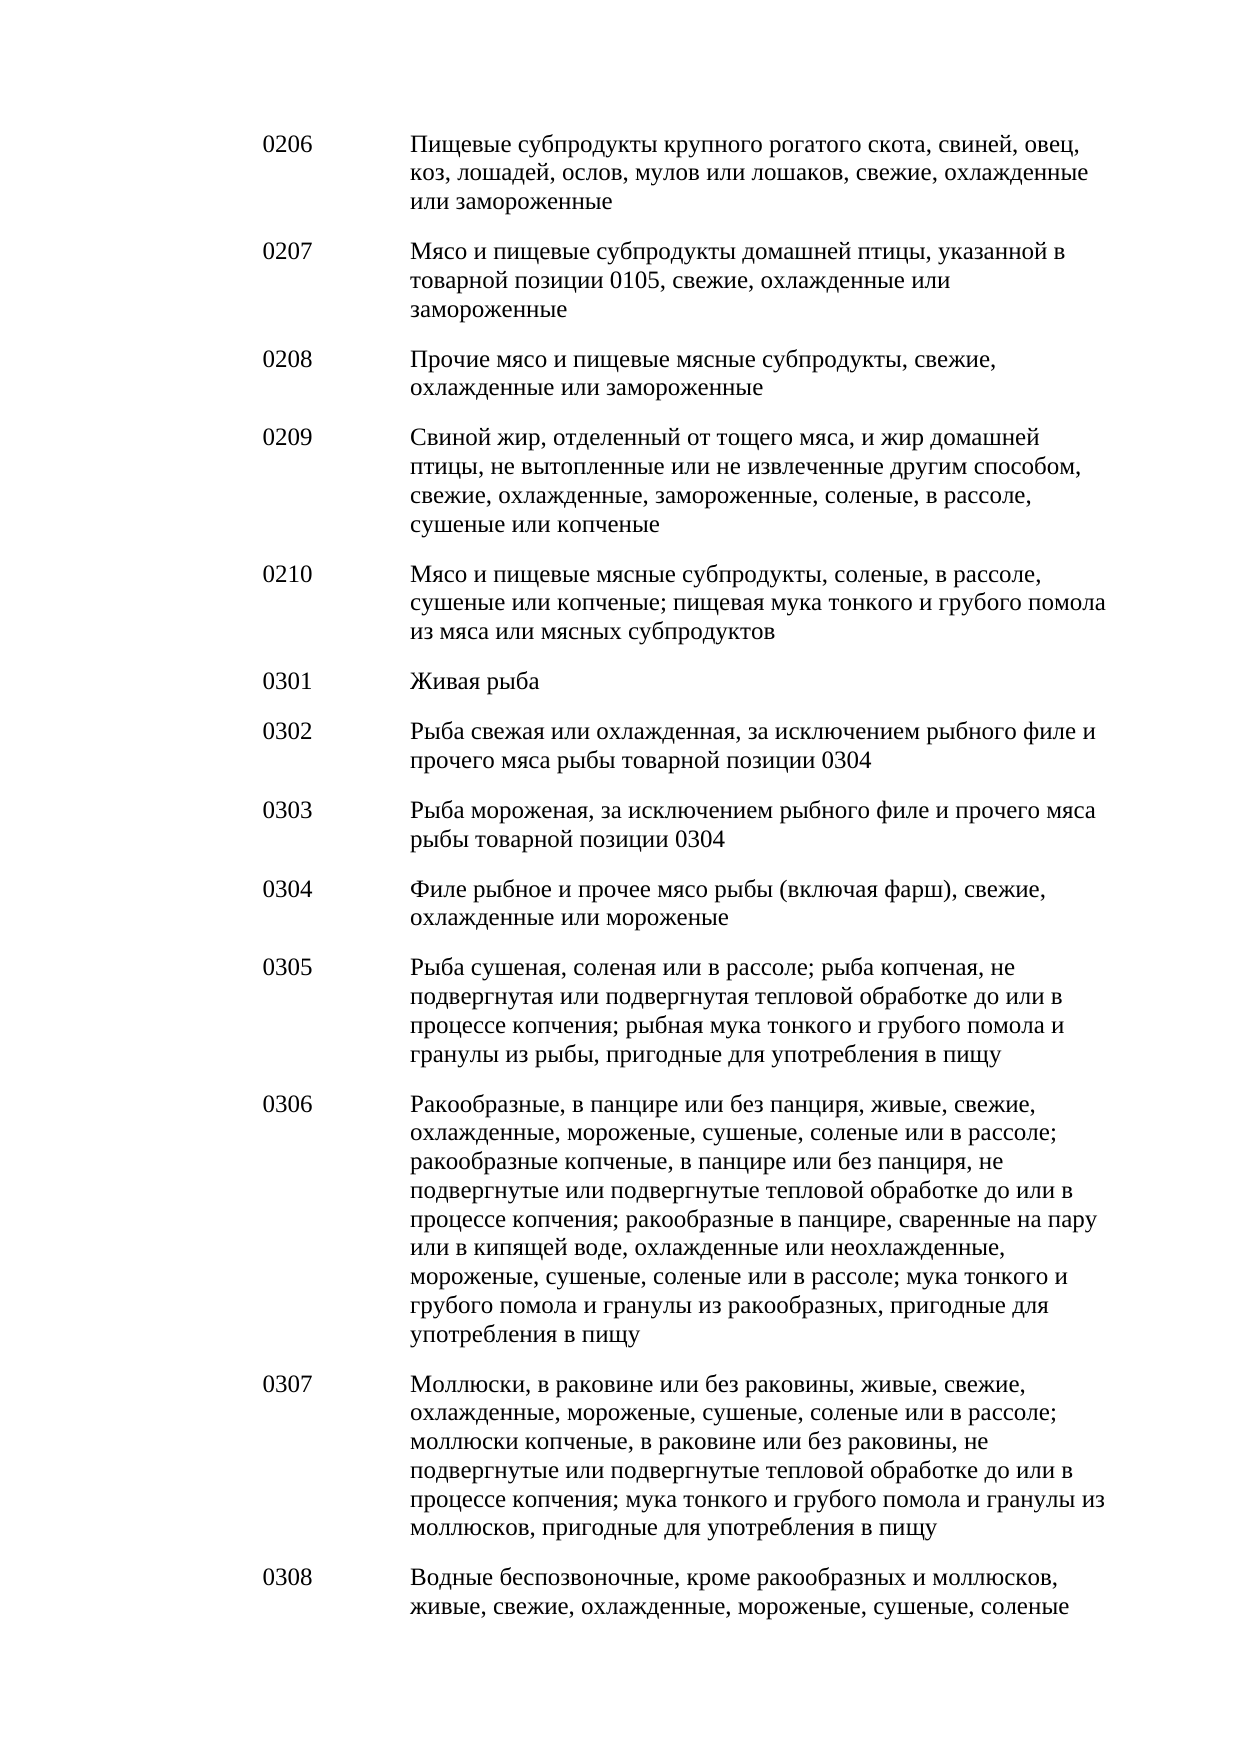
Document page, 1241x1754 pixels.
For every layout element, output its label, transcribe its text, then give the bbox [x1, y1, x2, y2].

table_cell Живая рыба [404, 656, 1114, 706]
table_cell 0206 [171, 118, 403, 226]
table_cell Пищевые субпродукты крупного рогатого скота, свиней, овец, коз, лошадей, ослов, мулов или лошаков, свежие, охлажденные или замороженные [404, 118, 1114, 226]
table_cell 0210 [171, 548, 403, 656]
table_cell 0208 [171, 333, 403, 412]
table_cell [404, 1552, 1114, 1631]
table_cell 0306 [171, 1078, 403, 1358]
table_cell Рыба свежая или охлажденная, за исключением рыбного филе и прочего мяса рыбы товарной позиции 0304 [404, 706, 1114, 784]
table_cell 0308 [171, 1552, 403, 1631]
table_cell Прочие мясо и пищевые мясные субпродукты, свежие, охлажденные или замороженные [404, 333, 1114, 412]
table_cell 0307 [171, 1358, 403, 1552]
table_cell Моллюски, в раковине или без раковины, живые, свежие, охлажденные, мороженые, сушеные, соленые или в рассоле; моллюски копченые, в раковине или без раковины, не подвергнутые или подвергнутые тепловой обработке до или в процессе копчения; мука тонкого и грубого помола и гранулы из моллюсков, пригодные для употребления в пищу [404, 1358, 1114, 1552]
table_cell 0209 [171, 412, 403, 548]
table_cell Ракообразные, в панцире или без панциря, живые, свежие, охлажденные, мороженые, сушеные, соленые или в рассоле; ракообразные копченые, в панцире или без панциря, не подвергнутые или подвергнутые тепловой обработке до или в процессе копчения; ракообразные в панцире, сваренные на пару или в кипящей воде, охлажденные или неохлажденные, мороженые, сушеные, соленые или в рассоле; мука тонкого и грубого помола и гранулы из ракообразных, пригодные для употребления в пищу [404, 1078, 1114, 1358]
table_cell 0207 [171, 226, 403, 333]
table_cell Рыба сушеная, соленая или в рассоле; рыба копченая, не подвергнутая или подвергнутая тепловой обработке до или в процессе копчения; рыбная мука тонкого и грубого помола и гранулы из рыбы, пригодные для употребления в пищу [404, 942, 1114, 1078]
table_cell Свиной жир, отделенный от тощего мяса, и жир домашней птицы, не вытопленные или не извлеченные другим способом, свежие, охлажденные, замороженные, соленые, в рассоле, сушеные или копченые [404, 412, 1114, 548]
table_cell 0301 [171, 656, 403, 706]
table_cell 0302 [171, 706, 403, 784]
table_cell 0304 [171, 863, 403, 942]
table_cell 0303 [171, 784, 403, 863]
table_cell Мясо и пищевые мясные субпродукты, соленые, в рассоле, сушеные или копченые; пищевая мука тонкого и грубого помола из мяса или мясных субпродуктов [404, 548, 1114, 656]
table_cell Рыба мороженая, за исключением рыбного филе и прочего мяса рыбы товарной позиции 0304 [404, 784, 1114, 863]
table_cell Филе рыбное и прочее мясо рыбы (включая фарш), свежие, охлажденные или мороженые [404, 863, 1114, 942]
table_cell Мясо и пищевые субпродукты домашней птицы, указанной в товарной позиции 0105, свежие, охлажденные или замороженные [404, 226, 1114, 333]
table_cell 0305 [171, 942, 403, 1078]
